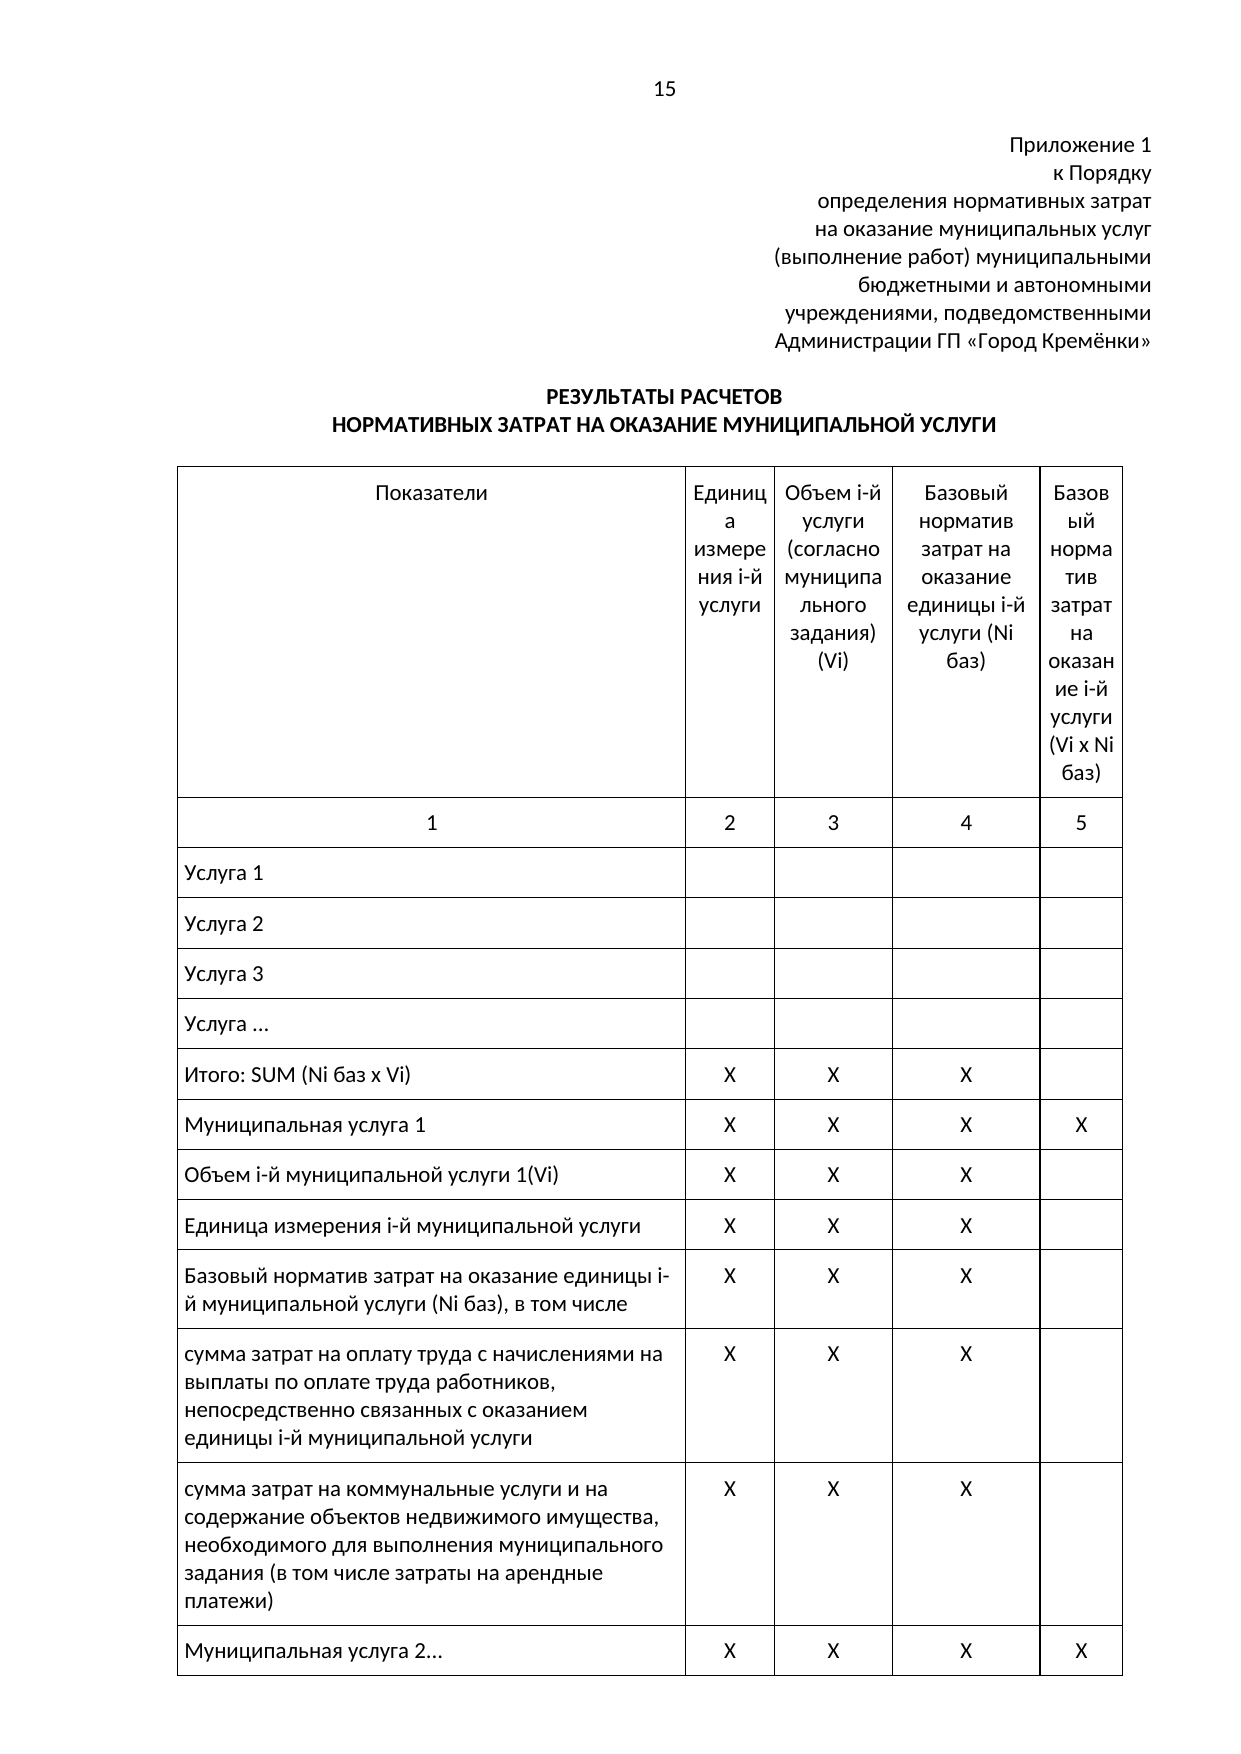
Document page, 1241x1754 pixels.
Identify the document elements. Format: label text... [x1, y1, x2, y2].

table_cell [893, 999, 1039, 1048]
table_cell [1041, 1049, 1122, 1098]
table_cell 1 [178, 798, 685, 847]
table_cell [686, 949, 774, 998]
text Приложение 1 [177, 130, 1152, 158]
table_header Единица измерения i-й услуги [686, 467, 774, 797]
table_header Показатели [178, 467, 685, 797]
table_cell X [686, 1049, 774, 1098]
table_cell 3 [775, 798, 892, 847]
table_cell Услуга ... [178, 999, 685, 1048]
table_header Объем i-й услуги (согласно муниципального задания) (Vi) [775, 467, 892, 797]
title НОРМАТИВНЫХ ЗАТРАТ НА ОКАЗАНИЕ МУНИЦИПАЛЬНОЙ УСЛУГИ [177, 410, 1152, 438]
table_cell X [893, 1049, 1039, 1098]
table_cell [1041, 1200, 1122, 1249]
table_cell X [775, 1150, 892, 1199]
table_cell X [775, 1200, 892, 1249]
table_cell X [893, 1626, 1039, 1675]
table_cell X [893, 1329, 1039, 1462]
table_cell [893, 848, 1039, 897]
table_cell X [686, 1463, 774, 1624]
table_cell сумма затрат на оплату труда с начислениями на выплаты по оплате труда работников, непосредственно связанных с оказанием единицы i-й муниципальной услуги [178, 1329, 685, 1462]
table_cell X [1041, 1626, 1122, 1675]
table_cell X [775, 1463, 892, 1624]
table_cell [1041, 1250, 1122, 1328]
table_cell [1041, 1329, 1122, 1462]
text учреждениями, подведомственными [177, 298, 1152, 326]
text бюджетными и автономными [177, 270, 1152, 298]
table_cell X [686, 1100, 774, 1149]
table_cell X [686, 1200, 774, 1249]
table_cell X [686, 1626, 774, 1675]
table_cell [1041, 949, 1122, 998]
table_cell Услуга 1 [178, 848, 685, 897]
table_cell Единица измерения i-й муниципальной услуги [178, 1200, 685, 1249]
table_cell [893, 949, 1039, 998]
table_cell [1041, 898, 1122, 947]
table_cell Муниципальная услуга 1 [178, 1100, 685, 1149]
table_cell Муниципальная услуга 2... [178, 1626, 685, 1675]
table_cell X [775, 1049, 892, 1098]
table_cell 2 [686, 798, 774, 847]
table_cell Услуга 2 [178, 898, 685, 947]
table_cell [686, 898, 774, 947]
table_cell 4 [893, 798, 1039, 847]
table_cell X [893, 1150, 1039, 1199]
table_cell X [686, 1150, 774, 1199]
text к Порядку [177, 158, 1152, 186]
text (выполнение работ) муниципальными [177, 242, 1152, 270]
table_cell [775, 999, 892, 1048]
table_cell X [893, 1250, 1039, 1328]
table_cell Объем i-й муниципальной услуги 1(Vi) [178, 1150, 685, 1199]
table_cell [775, 949, 892, 998]
table_cell [686, 848, 774, 897]
table_cell [1041, 1150, 1122, 1199]
table_cell X [775, 1329, 892, 1462]
table_cell сумма затрат на коммунальные услуги и на содержание объектов недвижимого имущества, необходимого для выполнения муниципального задания (в том числе затраты на арендные платежи) [178, 1463, 685, 1624]
table_cell X [686, 1250, 774, 1328]
table_cell [775, 848, 892, 897]
table_cell X [1041, 1100, 1122, 1149]
table_header Базовый норматив затрат на оказание единицы i-й услуги (Ni баз) [893, 467, 1039, 797]
table_cell 5 [1041, 798, 1122, 847]
title РЕЗУЛЬТАТЫ РАСЧЕТОВ [177, 382, 1152, 410]
table_cell X [686, 1329, 774, 1462]
table_cell [1041, 999, 1122, 1048]
table_header Базовый норматив затрат на оказание i-й услуги (Vi x Ni баз) [1041, 467, 1122, 797]
table_cell X [775, 1626, 892, 1675]
table_cell Базовый норматив затрат на оказание единицы i-й муниципальной услуги (Ni баз), в том числе [178, 1250, 685, 1328]
table_cell X [775, 1100, 892, 1149]
table_cell [893, 898, 1039, 947]
table_cell X [893, 1463, 1039, 1624]
text на оказание муниципальных услуг [177, 214, 1152, 242]
table_cell [775, 898, 892, 947]
table_cell [1041, 1463, 1122, 1624]
text определения нормативных затрат [177, 186, 1152, 214]
text Администрации ГП «Город Кремёнки» [177, 326, 1152, 354]
table_cell X [893, 1200, 1039, 1249]
table_cell [686, 999, 774, 1048]
table_cell [1041, 848, 1122, 897]
table_cell Итого: SUM (Ni баз x Vi) [178, 1049, 685, 1098]
table_cell X [893, 1100, 1039, 1149]
table_cell Услуга 3 [178, 949, 685, 998]
table_cell X [775, 1250, 892, 1328]
